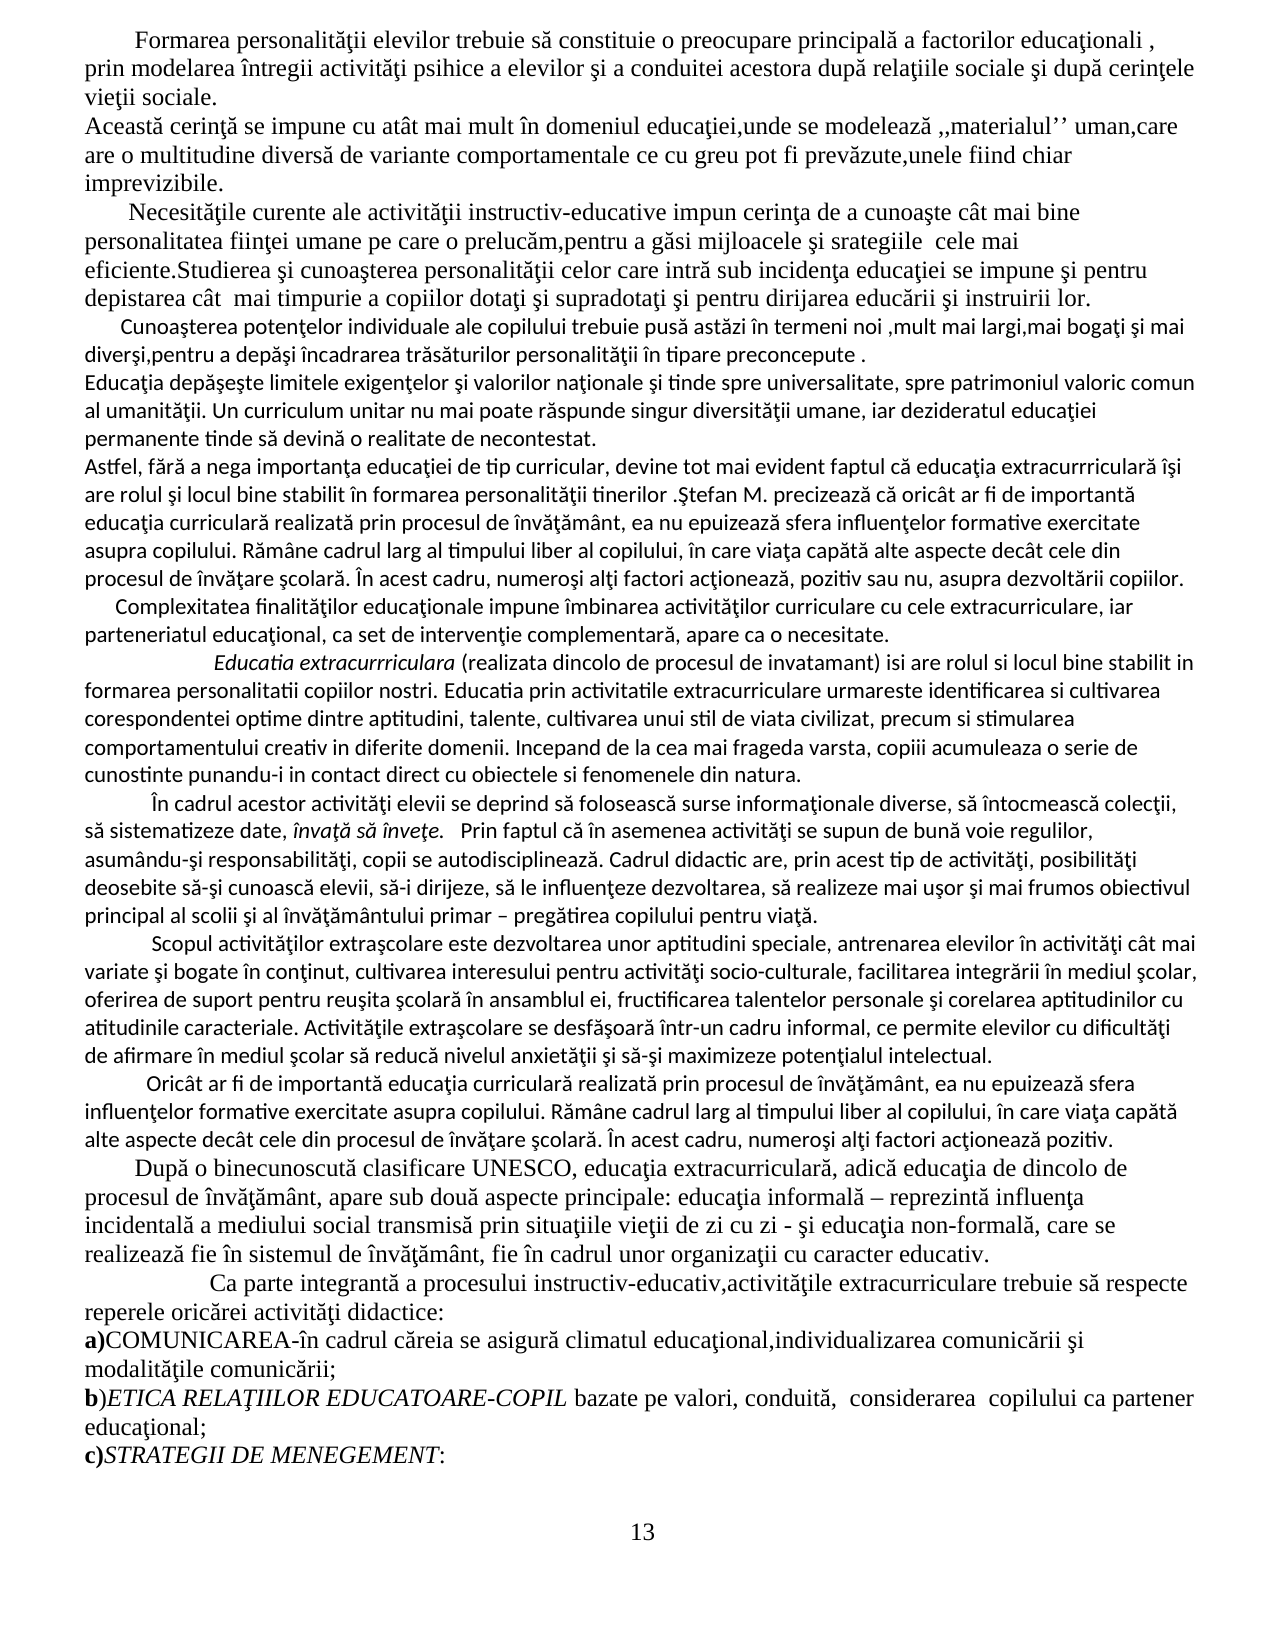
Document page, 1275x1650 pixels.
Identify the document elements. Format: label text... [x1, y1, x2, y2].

text Formarea personalităţii elevilor trebuie să constituie o preocupare principală a factorilor educaţionali , prin modelarea întregii activităţi psihice a elevilor şi a conduitei acestora după relaţiile sociale şi după cerinţele vieţii sociale. [84, 25, 1200, 111]
text În cadrul acestor activităţi elevii se deprind să folosească surse informaţionale diverse, să întocmească colecţii, să sistematizeze date, învaţă să înveţe. Prin faptul că în asemenea activităţi se supun de bună voie regulilor, asumându-şi responsabilităţi, copii se autodisciplinează. Cadrul didactic are, prin acest tip de activităţi, posibilităţi deosebite să-şi cunoască elevii, să-i dirijeze, să le influenţeze dezvoltarea, să realizeze mai uşor şi mai frumos obiectivul principal al scolii şi al învăţământului primar – pregătirea copilului pentru viaţă. [84, 789, 1200, 929]
text Astfel, fără a nega importanţa educaţiei de tip curricular, devine tot mai evident faptul că educaţia extracurrriculară îşi are rolul şi locul bine stabilit în formarea personalităţii tinerilor .Ştefan M. precizează că oricât ar fi de importantă educaţia curriculară realizată prin procesul de învăţământ, ea nu epuizează sfera influenţelor formative exercitate asupra copilului. Rămâne cadrul larg al timpului liber al copilului, în care viaţa capătă alte aspecte decât cele din procesul de învăţare şcolară. În acest cadru, numeroşi alţi factori acţionează, pozitiv sau nu, asupra dezvoltării copiilor. [84, 452, 1200, 592]
text Necesităţile curente ale activităţii instructiv-educative impun cerinţa de a cunoaşte cât mai bine personalitatea fiinţei umane pe care o prelucăm,pentru a găsi mijloacele şi srategiile cele mai eficiente.Studierea şi cunoaşterea personalităţii celor care intră sub incidenţa educaţiei se impune şi pentru depistarea cât mai timpurie a copiilor dotaţi şi supradotaţi şi pentru dirijarea educării şi instruirii lor. [84, 197, 1200, 312]
text Educatia extracurrriculara (realizata dincolo de procesul de invatamant) isi are rolul si locul bine stabilit in formarea personalitatii copiilor nostri. Educatia prin activitatile extracurriculare urmareste identificarea si cultivarea corespondentei optime dintre aptitudini, talente, cultivarea unui stil de viata civilizat, precum si stimularea comportamentului creativ in diferite domenii. Incepand de la cea mai frageda varsta, copiii acumuleaza o serie de cunostinte punandu-i in contact direct cu obiectele si fenomenele din natura. [84, 648, 1200, 789]
text Scopul activităţilor extraşcolare este dezvoltarea unor aptitudini speciale, antrenarea elevilor în activităţi cât mai variate şi bogate în conţinut, cultivarea interesului pentru activităţi socio-culturale, facilitarea integrării în mediul şcolar, oferirea de suport pentru reuşita şcolară în ansamblul ei, fructificarea talentelor personale şi corelarea aptitudinilor cu atitudinile caracteriale. Activităţile extraşcolare se desfăşoară într-un cadru informal, ce permite elevilor cu dificultăţi de afirmare în mediul şcolar să reducă nivelul anxietăţii şi să-şi maximizeze potenţialul intelectual. [84, 929, 1200, 1069]
text Complexitatea finalităţilor educaţionale impune îmbinarea activităţilor curriculare cu cele extracurriculare, iar parteneriatul educaţional, ca set de intervenţie complementară, apare ca o necesitate. [84, 592, 1200, 648]
text Oricât ar fi de importantă educaţia curriculară realizată prin procesul de învăţământ, ea nu epuizează sfera influenţelor formative exercitate asupra copilului. Rămâne cadrul larg al timpului liber al copilului, în care viaţa capătă alte aspecte decât cele din procesul de învăţare şcolară. În acest cadru, numeroşi alţi factori acţionează pozitiv. [84, 1069, 1200, 1153]
text Cunoaşterea potenţelor individuale ale copilului trebuie pusă astăzi în termeni noi ,mult mai largi,mai bogaţi şi mai diverşi,pentru a depăşi încadrarea trăsăturilor personalităţii în tipare preconcepute . [84, 312, 1200, 368]
text a)COMUNICAREA-în cadrul căreia se asigură climatul educaţional,individualizarea comunicării şi modalităţile comunicării; [84, 1325, 1200, 1383]
text Ca parte integrantă a procesului instructiv-educativ,activităţile extracurriculare trebuie să respecte reperele oricărei activităţi didactice: [84, 1268, 1200, 1325]
text b)ETICA RELAŢIILOR EDUCATOARE-COPIL bazate pe valori, conduită, considerarea copilului ca partener educaţional; [84, 1383, 1200, 1440]
text c)STRATEGII DE MENEGEMENT: [84, 1440, 1200, 1469]
text Educaţia depăşeşte limitele exigenţelor şi valorilor naţionale şi tinde spre universalitate, spre patrimoniul valoric comun al umanităţii. Un curriculum unitar nu mai poate răspunde singur diversităţii umane, iar dezideratul educaţiei permanente tinde să devină o realitate de necontestat. [84, 368, 1200, 452]
text După o binecunoscută clasificare UNESCO, educaţia extracurriculară, adică educaţia de dincolo de procesul de învăţământ, apare sub două aspecte principale: educaţia informală – reprezintă influenţa incidentală a mediului social transmisă prin situaţiile vieţii de zi cu zi - şi educaţia non-formală, care se realizează fie în sistemul de învăţământ, fie în cadrul unor organizaţii cu caracter educativ. [84, 1153, 1200, 1268]
text Această cerinţă se impune cu atât mai mult în domeniul educaţiei,unde se modelează ,,materialul’’ uman,care are o multitudine diversă de variante comportamentale ce cu greu pot fi prevăzute,unele fiind chiar imprevizibile. [84, 111, 1200, 197]
